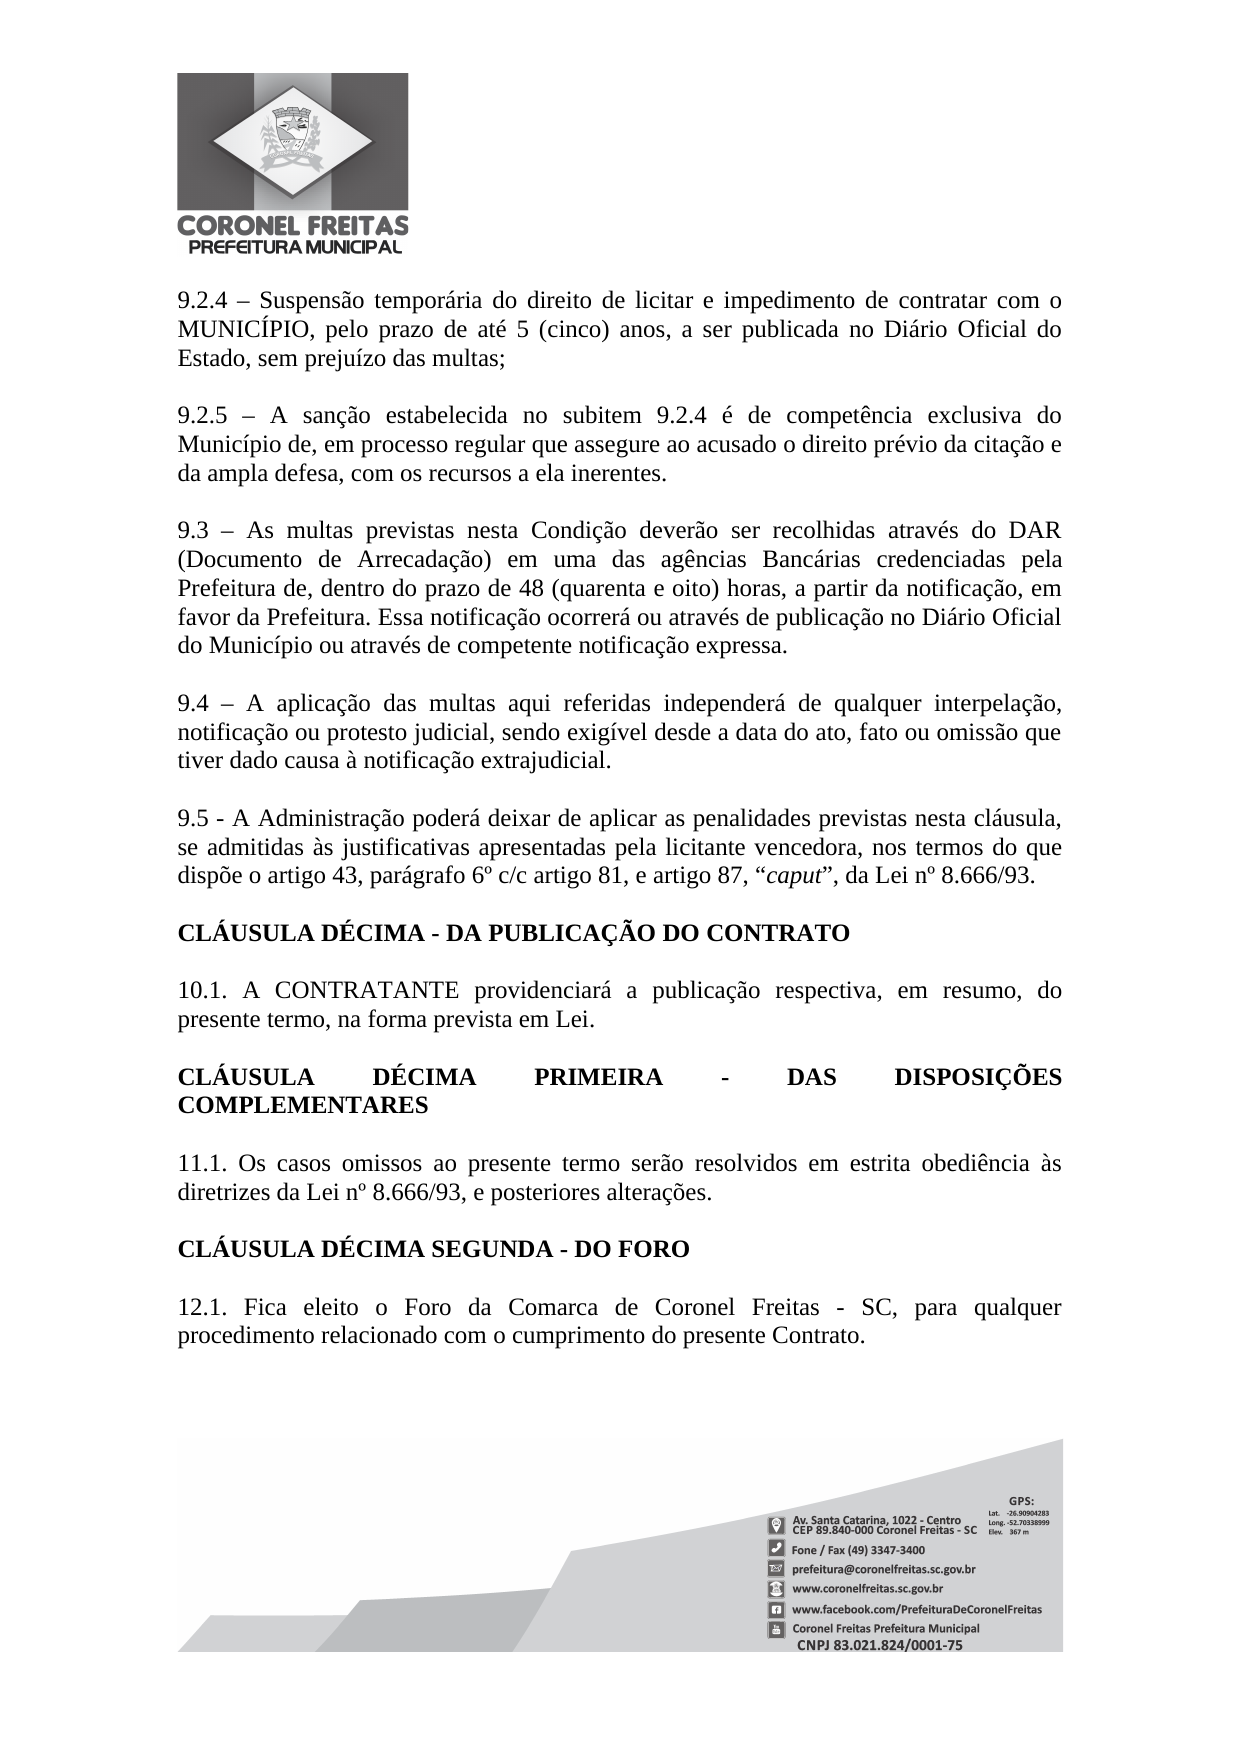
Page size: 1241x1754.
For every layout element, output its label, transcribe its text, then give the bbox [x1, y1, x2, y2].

text 10.1. A CONTRATANTE providenciará a publicação respectiva, em resumo, do presente termo, na forma prevista em Lei. [177, 975, 1063, 1033]
picture [177, 73, 409, 257]
text CLÁUSULA DÉCIMA - DA PUBLICAÇÃO DO CONTRATO [177, 918, 1063, 947]
text 9.2.5 – A sanção estabelecida no subitem 9.2.4 é de competência exclusiva do Município de, em processo regular que assegure ao acusado o direito prévio da citação e da ampla defesa, com os recursos a ela inerentes. [177, 400, 1063, 487]
text 11.1. Os casos omissos ao presente termo serão resolvidos em estrita obediência às diretrizes da Lei nº 8.666/93, e posteriores alterações. [177, 1148, 1063, 1205]
text CLÁUSULA DÉCIMA PRIMEIRA - DAS DISPOSIÇÕES COMPLEMENTARES [177, 1062, 1063, 1119]
text CLÁUSULA DÉCIMA SEGUNDA - DO FORO [177, 1234, 1063, 1263]
text 9.3 – As multas previstas nesta Condição deverão ser recolhidas através do DAR (Documento de Arrecadação) em uma das agências Bancárias credenciadas pela Prefeitura de, dentro do prazo de 48 (quarenta e oito) horas, a partir da notificação, em favor da Prefeitura. Essa notificação ocorrerá ou através de publicação no Diário Oficial do Município ou através de competente notificação expressa. [177, 515, 1063, 659]
text 9.5 - A Administração poderá deixar de aplicar as penalidades previstas nesta cláusula, se admitidas às justificativas apresentadas pela licitante vencedora, nos termos do que dispõe o artigo 43, parágrafo 6º c/c artigo 81, e artigo 87, “caput”, da Lei nº 8.666/93. [177, 803, 1063, 889]
text 9.4 – A aplicação das multas aqui referidas independerá de qualquer interpelação, notificação ou protesto judicial, sendo exigível desde a data do ato, fato ou omissão que tiver dado causa à notificação extrajudicial. [177, 688, 1063, 774]
text 12.1. Fica eleito o Foro da Comarca de Coronel Freitas - SC, para qualquer procedimento relacionado com o cumprimento do presente Contrato. [177, 1292, 1063, 1349]
text 9.2.4 – Suspensão temporária do direito de licitar e impedimento de contratar com o MUNICÍPIO, pelo prazo de até 5 (cinco) anos, a ser publicada no Diário Oficial do Estado, sem prejuízo das multas; [177, 285, 1063, 372]
picture [177, 1438, 1064, 1652]
